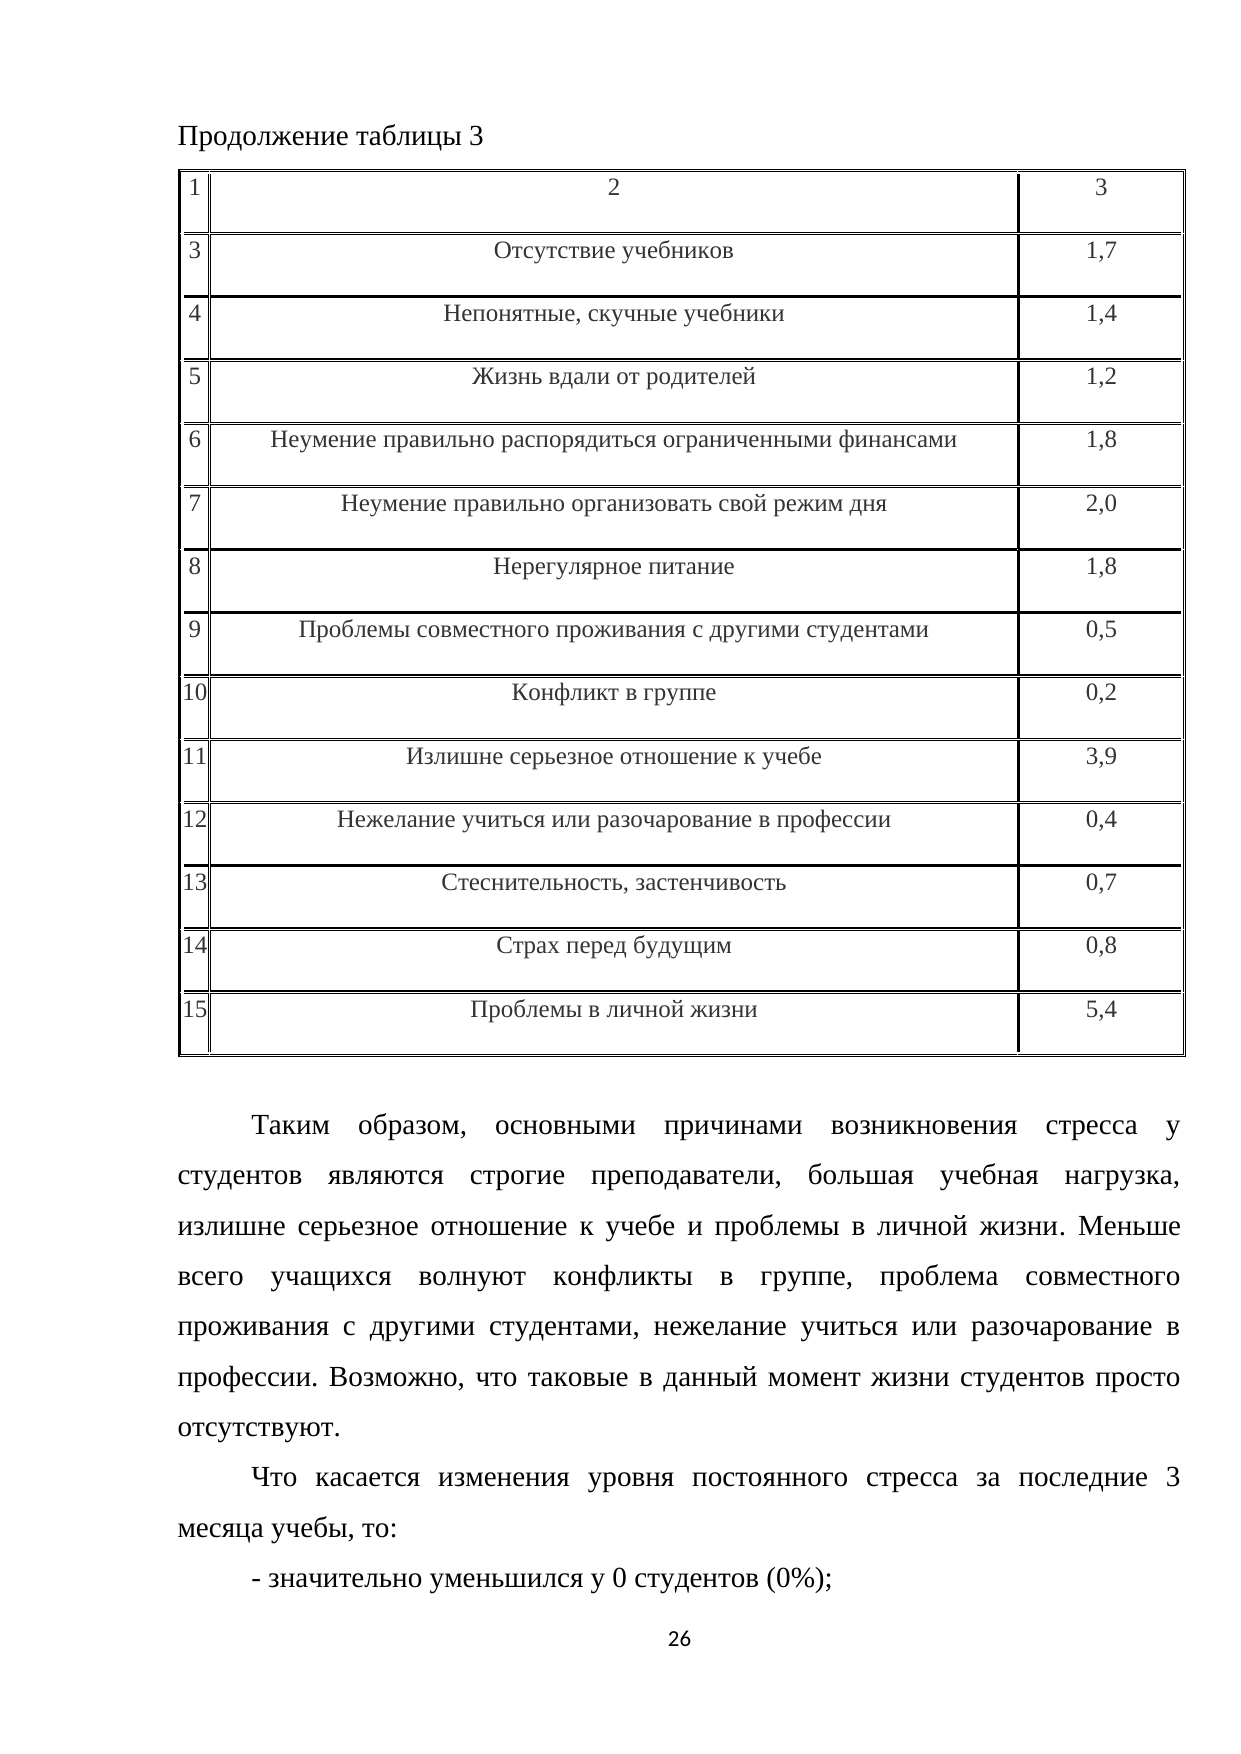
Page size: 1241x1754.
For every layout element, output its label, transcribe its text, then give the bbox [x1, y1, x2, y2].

table_cell 15 [181, 990, 210, 1054]
table_cell Нерегулярное питание [211, 551, 1017, 611]
table_cell 0,2 [1020, 674, 1183, 737]
table_cell 13 [181, 864, 208, 927]
table_cell Жизнь вдали от родителей [211, 362, 1017, 421]
table_cell 11 [181, 738, 208, 801]
table_cell 1,2 [1020, 358, 1183, 421]
table_cell Отсутствие учебников [211, 235, 1017, 295]
table_cell 0,8 [1020, 927, 1183, 990]
table_cell 1,8 [1020, 421, 1183, 484]
table_cell Нежелание учиться или разочарование в профессии [211, 804, 1017, 864]
table_cell 5 [181, 358, 208, 421]
text - значительно уменьшился у 0 студентов (0%); [177, 1560, 1181, 1593]
table_cell 7 [181, 485, 208, 548]
table_cell 5,4 [1018, 990, 1183, 1054]
text Что касается изменения уровня постоянного стресса за последние 3 месяца учебы, то: [177, 1459, 1181, 1543]
table_cell 6 [181, 421, 208, 484]
table_cell 1,4 [1020, 295, 1183, 358]
table_cell 0,7 [1020, 864, 1183, 927]
table_header 3 [1018, 172, 1183, 232]
table_cell 14 [181, 927, 208, 990]
table_cell 0,4 [1018, 801, 1184, 864]
table_cell Проблемы совместного проживания с другими студентами [211, 614, 1017, 674]
table_cell 2,0 [1020, 485, 1183, 548]
table_cell Проблемы в личной жизни [210, 994, 1018, 1054]
table_cell Неумение правильно организовать свой режим дня [211, 488, 1017, 548]
table_cell 10 [181, 674, 208, 737]
table_cell 8 [180, 548, 208, 611]
table_cell 3,9 [1020, 738, 1183, 801]
table_cell Страх перед будущим [211, 931, 1017, 990]
table_cell Излишне серьезное отношение к учебе [211, 741, 1017, 801]
text Продолжение таблицы 3 [177, 118, 1181, 152]
table_cell 0,5 [1020, 611, 1183, 674]
table_header 1 [181, 172, 210, 232]
table_cell 1,8 [1020, 548, 1184, 611]
table_cell 3 [180, 232, 210, 295]
table_cell Конфликт в группе [211, 678, 1017, 737]
table_cell Непонятные, скучные учебники [211, 298, 1017, 358]
table_cell Неумение правильно распорядиться ограниченными финансами [211, 425, 1017, 484]
table_header 2 [210, 170, 1018, 232]
table_cell 12 [180, 801, 210, 864]
table_cell 9 [181, 611, 208, 674]
table_cell 4 [181, 295, 208, 358]
table_cell 1,7 [1018, 232, 1184, 295]
text Таким образом, основными причинами возникновения стресса у студентов являются строгие преподаватели, большая учебная нагрузка, излишне серьезное отношение к учебе и проблемы в личной жизни. Меньше всего учащихся волнуют конфликты в группе, проблема совместного проживания с другими студентами, нежелание учиться или разочарование в профессии. Возможно, что таковые в данный момент жизни студентов просто отсутствуют. [177, 1107, 1181, 1443]
table_cell Стеснительность, застенчивость [211, 867, 1017, 927]
